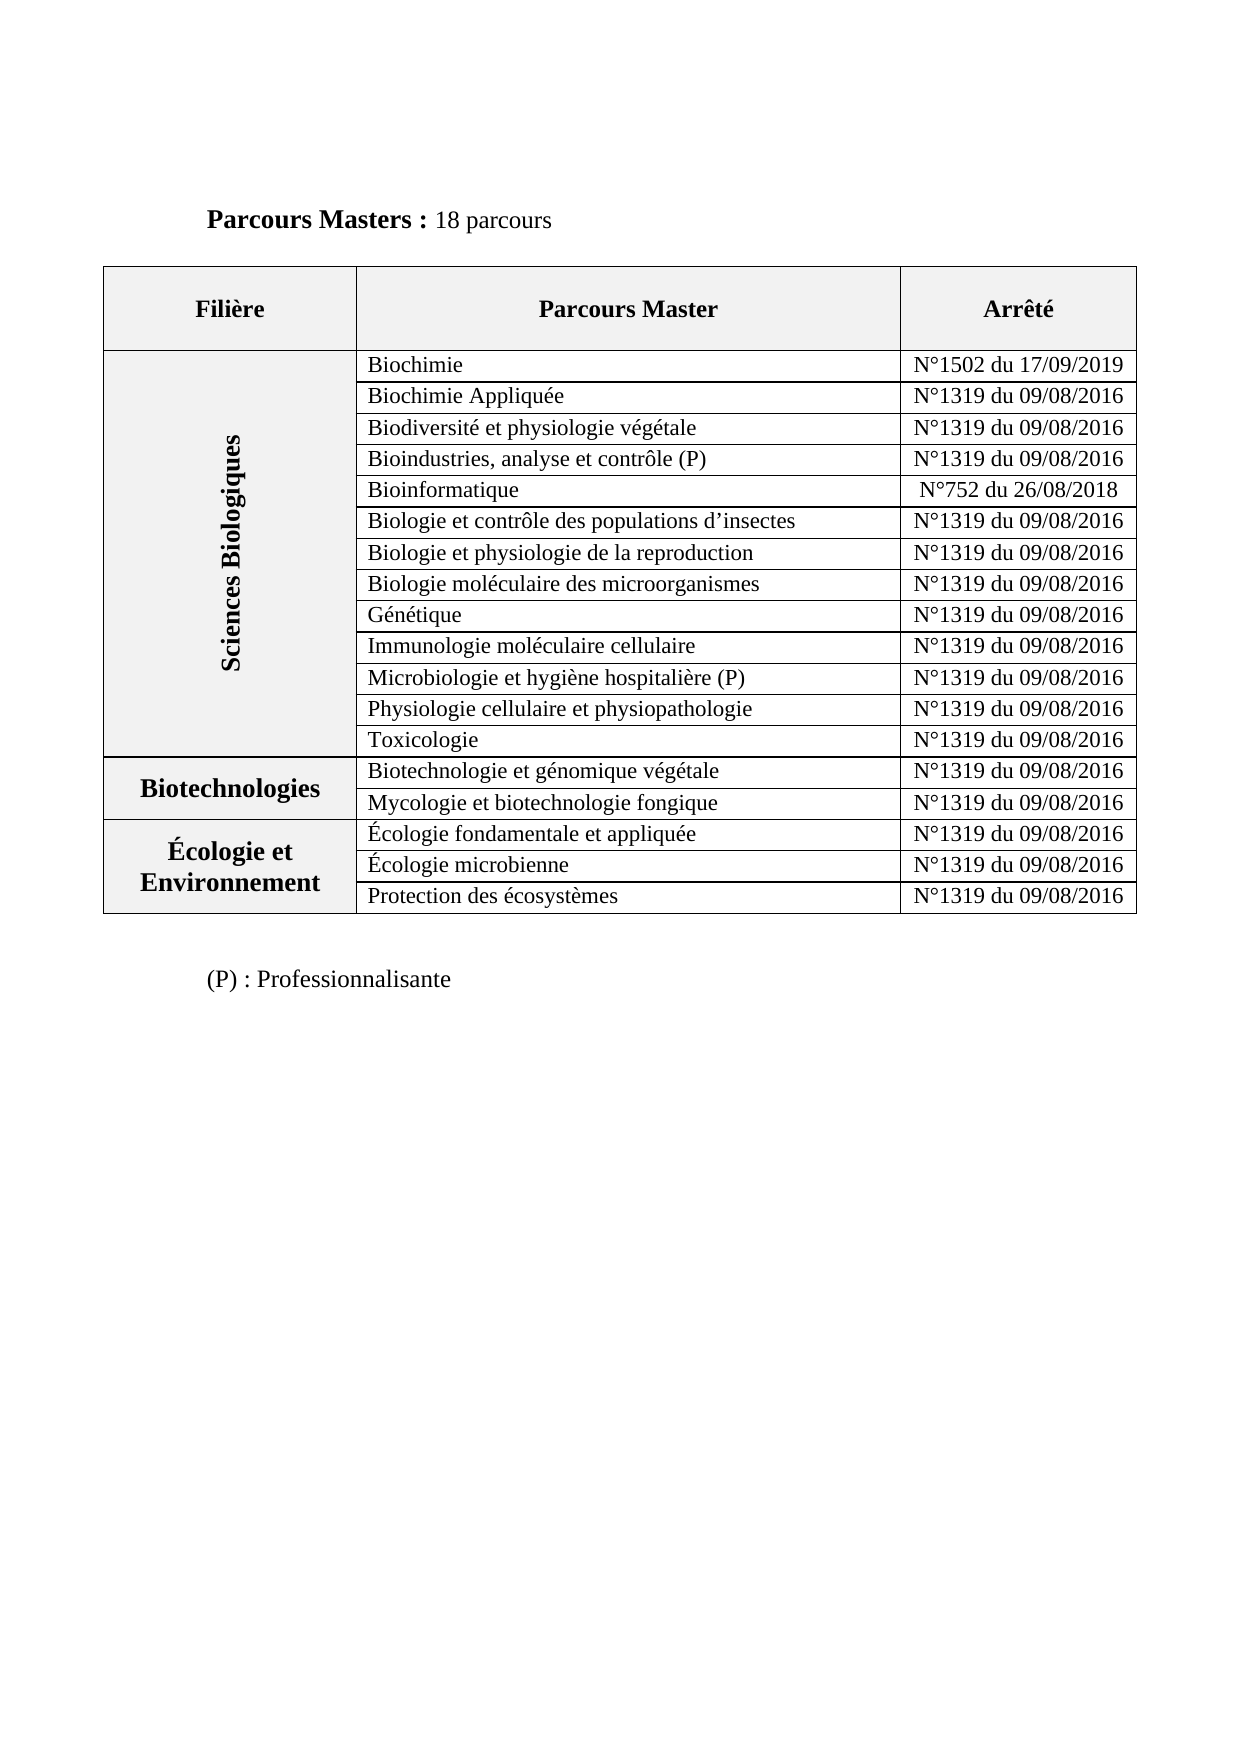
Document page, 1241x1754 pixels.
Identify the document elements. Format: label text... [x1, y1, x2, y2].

table_cell Microbiologie et hygiène hospitalière (P) [357, 664, 900, 694]
table_cell N°1319 du 09/08/2016 [901, 851, 1136, 881]
table_cell Sciences Biologiques [104, 351, 356, 756]
table_cell Écologie microbienne [357, 851, 900, 881]
table_cell Biotechnologies [104, 758, 356, 819]
table_cell Biodiversité et physiologie végétale [357, 414, 900, 444]
text Parcours Masters : 18 parcours [207, 204, 1093, 235]
table_cell Biologie moléculaire des microorganismes [357, 570, 900, 600]
table_cell Biochimie [357, 351, 900, 381]
table_cell Biologie et physiologie de la reproduction [357, 539, 900, 569]
table_cell Écologie et Environnement [104, 820, 356, 913]
table_cell N°752 du 26/08/2018 [901, 476, 1136, 506]
table_cell Bioinformatique [357, 476, 900, 506]
table_cell Génétique [357, 601, 900, 631]
table_cell Biotechnologie et génomique végétale [357, 758, 900, 788]
table_cell N°1319 du 09/08/2016 [901, 539, 1136, 569]
table_header Arrêté [901, 267, 1136, 350]
table_cell N°1319 du 09/08/2016 [901, 664, 1136, 694]
table_cell N°1319 du 09/08/2016 [901, 601, 1136, 631]
table_cell N°1319 du 09/08/2016 [901, 570, 1136, 600]
table_cell Toxicologie [357, 726, 900, 756]
table_cell Bioindustries, analyse et contrôle (P) [357, 445, 900, 475]
table_cell N°1319 du 09/08/2016 [901, 758, 1136, 788]
table_cell Immunologie moléculaire cellulaire [357, 633, 900, 663]
table_cell N°1319 du 09/08/2016 [901, 820, 1136, 850]
table_cell N°1319 du 09/08/2016 [901, 633, 1136, 663]
table_cell Biochimie Appliquée [357, 383, 900, 413]
table_cell Écologie fondamentale et appliquée [357, 820, 900, 850]
table_cell N°1319 du 09/08/2016 [901, 508, 1136, 538]
table_header Filière [104, 267, 356, 350]
table_cell N°1319 du 09/08/2016 [901, 383, 1136, 413]
table_cell Protection des écosystèmes [357, 883, 900, 913]
table_cell N°1319 du 09/08/2016 [901, 883, 1136, 913]
table_cell N°1319 du 09/08/2016 [901, 414, 1136, 444]
table_header Parcours Master [357, 267, 900, 350]
table_cell N°1319 du 09/08/2016 [901, 445, 1136, 475]
text (P) : Professionnalisante [207, 964, 1093, 993]
table_cell N°1319 du 09/08/2016 [901, 695, 1136, 725]
table_cell N°1502 du 17/09/2019 [901, 351, 1136, 381]
table_cell N°1319 du 09/08/2016 [901, 789, 1136, 819]
table_cell N°1319 du 09/08/2016 [901, 726, 1136, 756]
table_cell Physiologie cellulaire et physiopathologie [357, 695, 900, 725]
table_cell Biologie et contrôle des populations d’insectes [357, 508, 900, 538]
table_cell Mycologie et biotechnologie fongique [357, 789, 900, 819]
